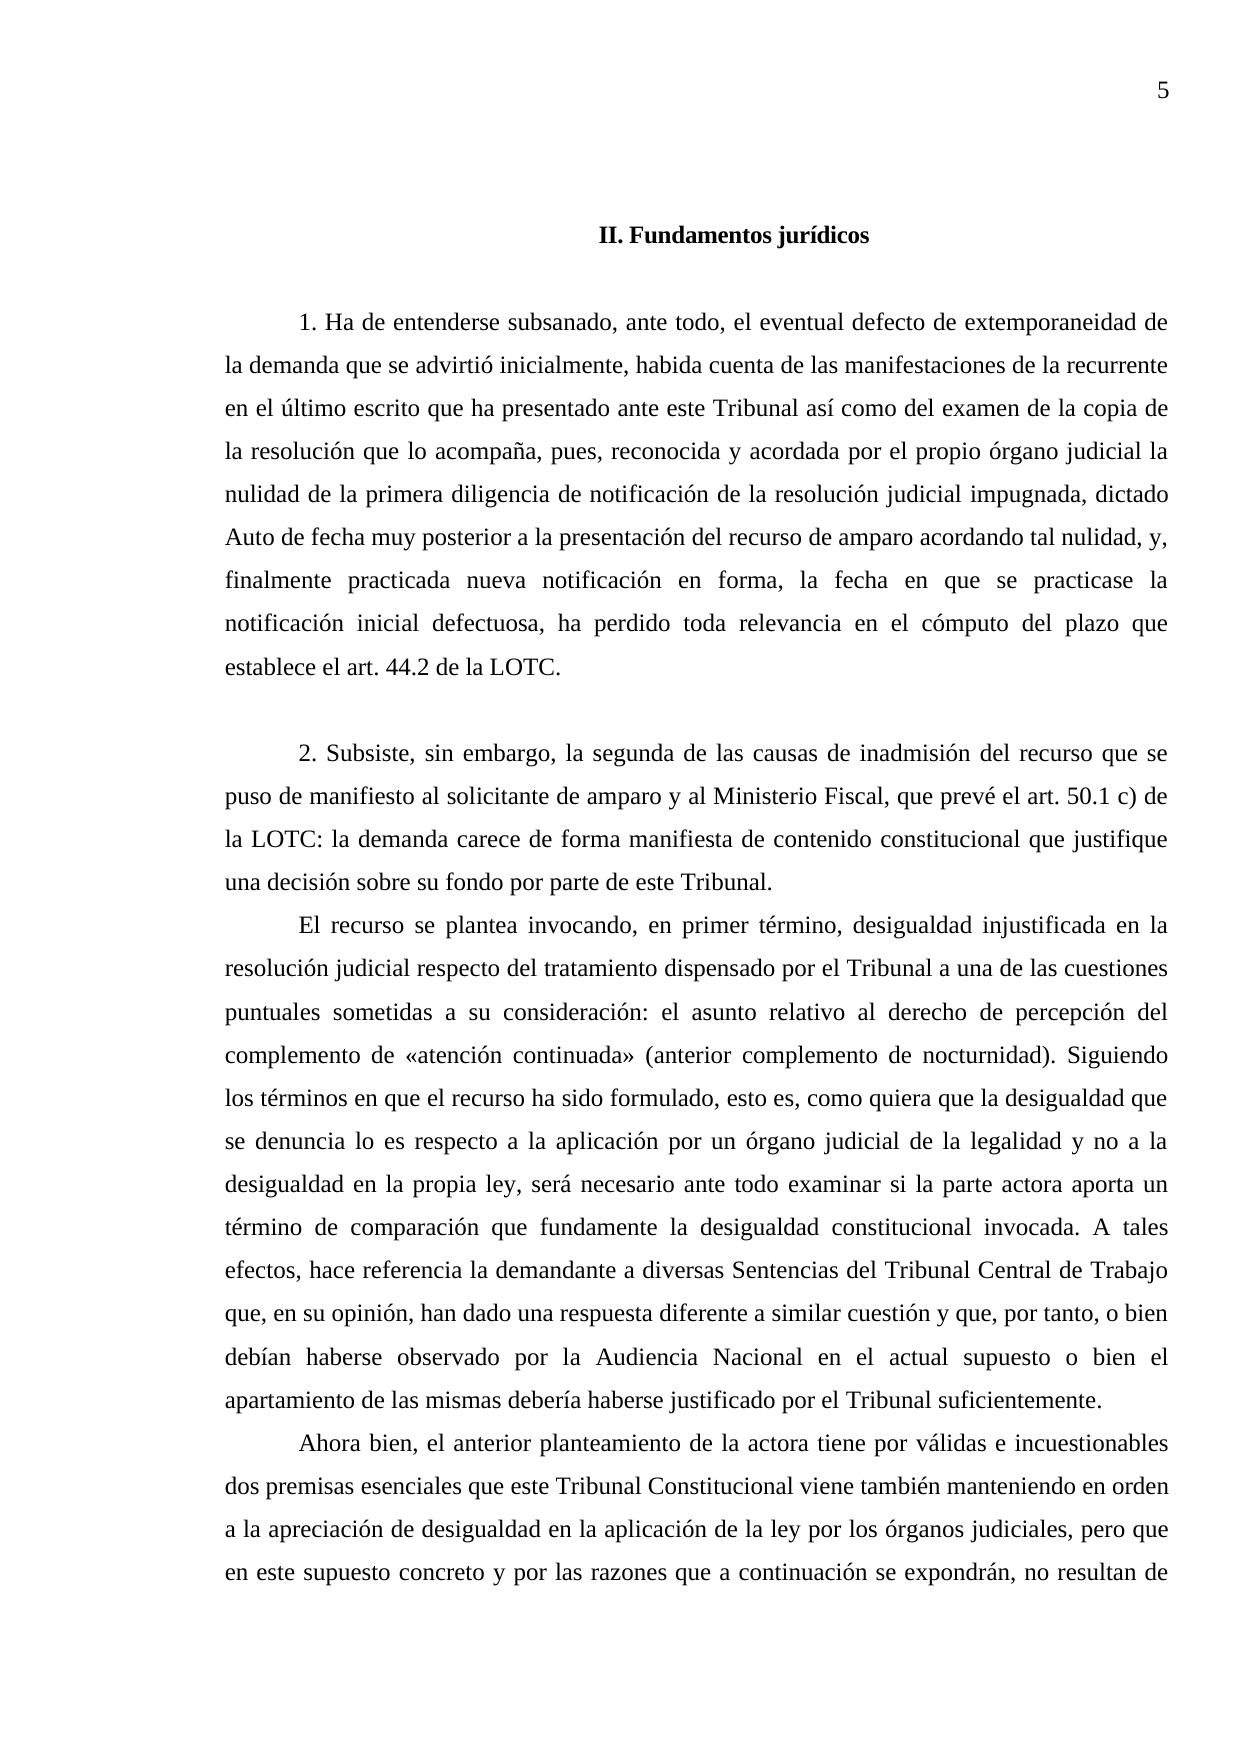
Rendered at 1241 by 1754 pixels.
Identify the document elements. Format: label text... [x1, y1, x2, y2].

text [224, 1428, 1169, 1586]
text 1. Ha de entenderse subsanado, ante todo, el eventual defecto de extemporaneidad de la demanda que se advirtió inicialmente, habida cuenta de las manifestaciones de la recurrente en el último escrito que ha presentado ante este Tribunal así como del examen de la copia de la resolución que lo acompaña, pues, reconocida y acordada por el propio órgano judicial la nulidad de la primera diligencia de notificación de la resolución judicial impugnada, dictado Auto de fecha muy posterior a la presentación del recurso de amparo acordando tal nulidad, y, finalmente practicada nueva notificación en forma, la fecha en que se practicase la notificación inicial defectuosa, ha perdido toda relevancia en el cómputo del plazo que establece el art. 44.2 de la LOTC. [224, 307, 1169, 680]
text El recurso se plantea invocando, en primer término, desigualdad injustificada en la resolución judicial respecto del tratamiento dispensado por el Tribunal a una de las cuestiones puntuales sometidas a su consideración: el asunto relativo al derecho de percepción del complemento de «atención continuada» (anterior complemento de nocturnidad). Siguiendo los términos en que el recurso ha sido formulado, esto es, como quiera que la desigualdad que se denuncia lo es respecto a la aplicación por un órgano judicial de la legalidad y no a la desigualdad en la propia ley, será necesario ante todo examinar si la parte actora aporta un término de comparación que fundamente la desigualdad constitucional invocada. A tales efectos, hace referencia la demandante a diversas Sentencias del Tribunal Central de Trabajo que, en su opinión, han dado una respuesta diferente a similar cuestión y que, por tanto, o bien debían haberse observado por la Audiencia Nacional en el actual supuesto o bien el apartamiento de las mismas debería haberse justificado por el Tribunal suficientemente. [224, 910, 1169, 1413]
text 2. Subsiste, sin embargo, la segunda de las causas de inadmisión del recurso que se puso de manifiesto al solicitante de amparo y al Ministerio Fiscal, que prevé el art. 50.1 c) de la LOTC: la demanda carece de forma manifiesta de contenido constitucional que justifique una decisión sobre su fondo por parte de este Tribunal. [224, 738, 1169, 896]
subtitle II. Fundamentos jurídicos [224, 220, 1169, 249]
